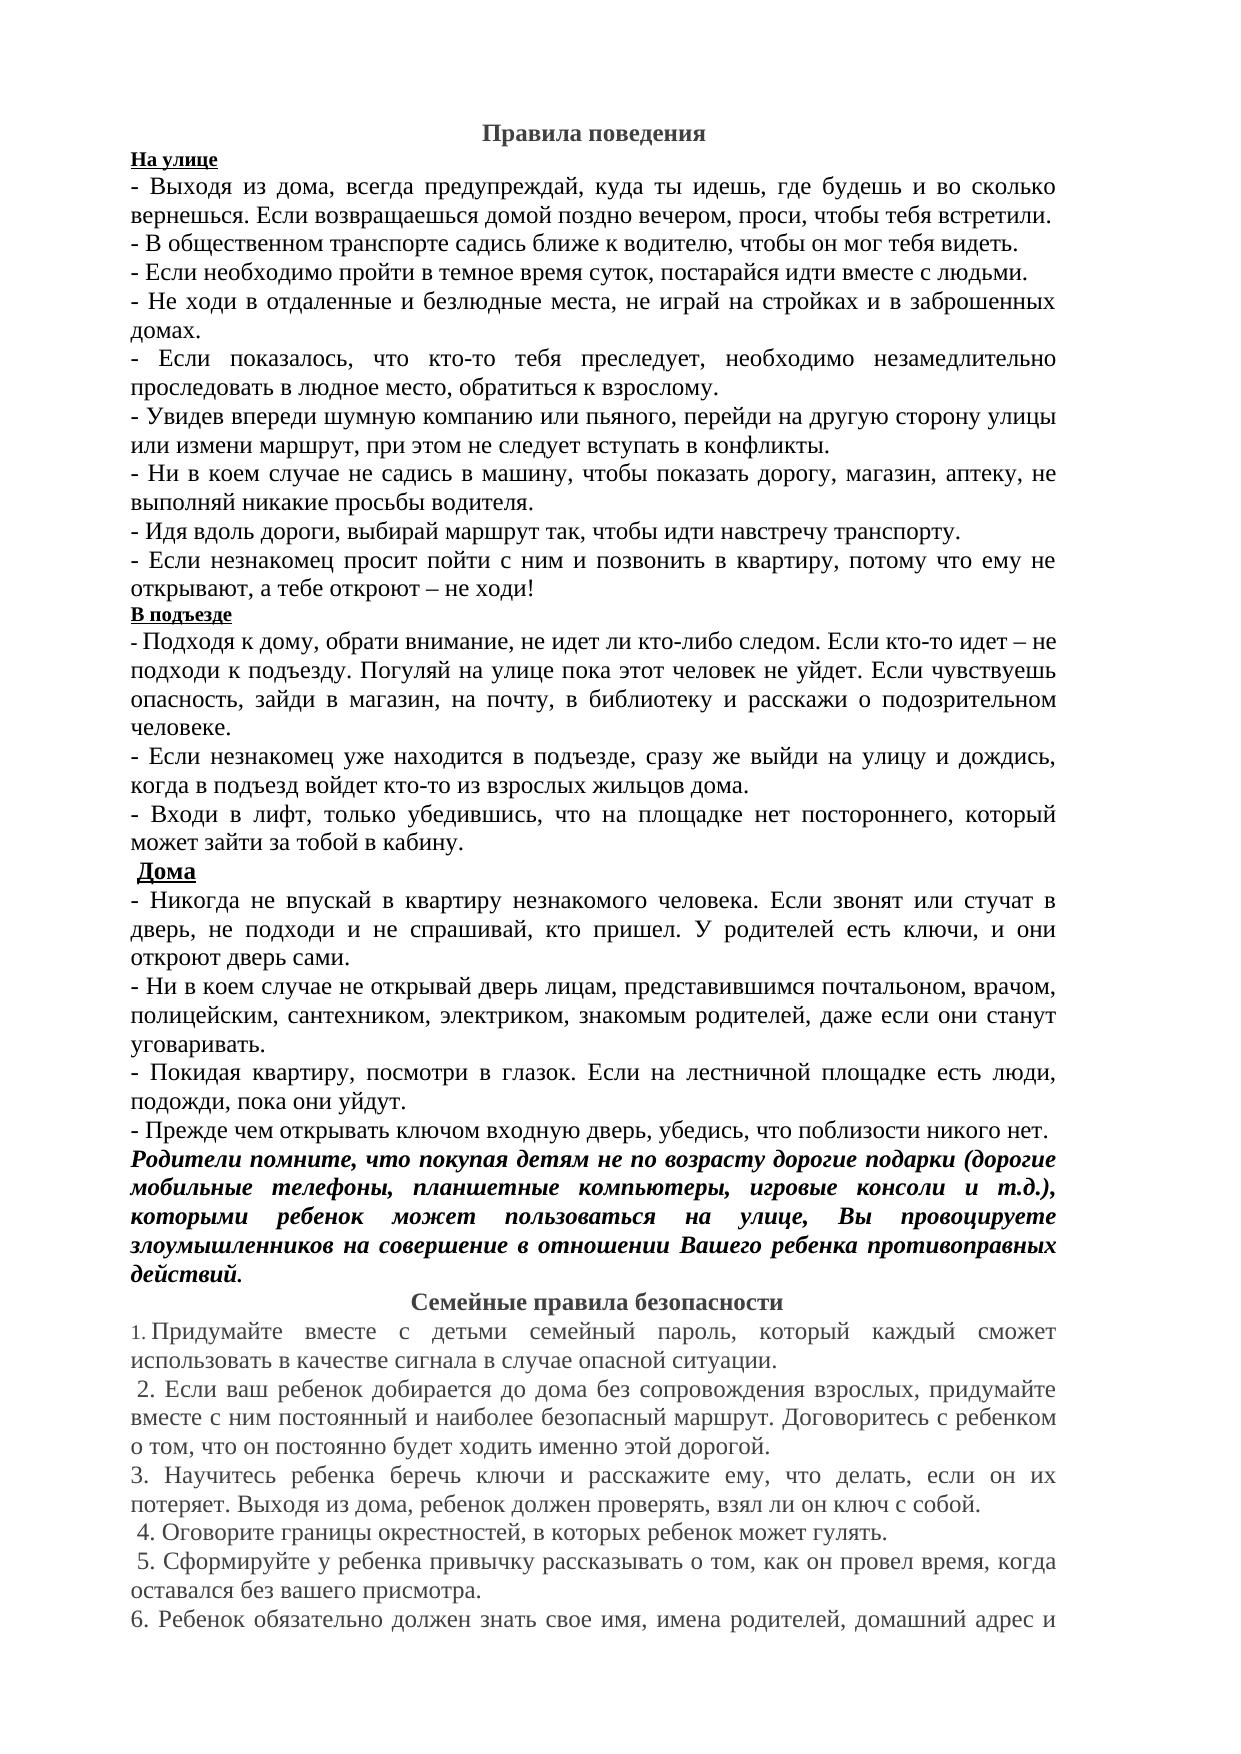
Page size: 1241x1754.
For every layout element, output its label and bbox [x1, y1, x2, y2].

table_header [99, 118, 1073, 1636]
